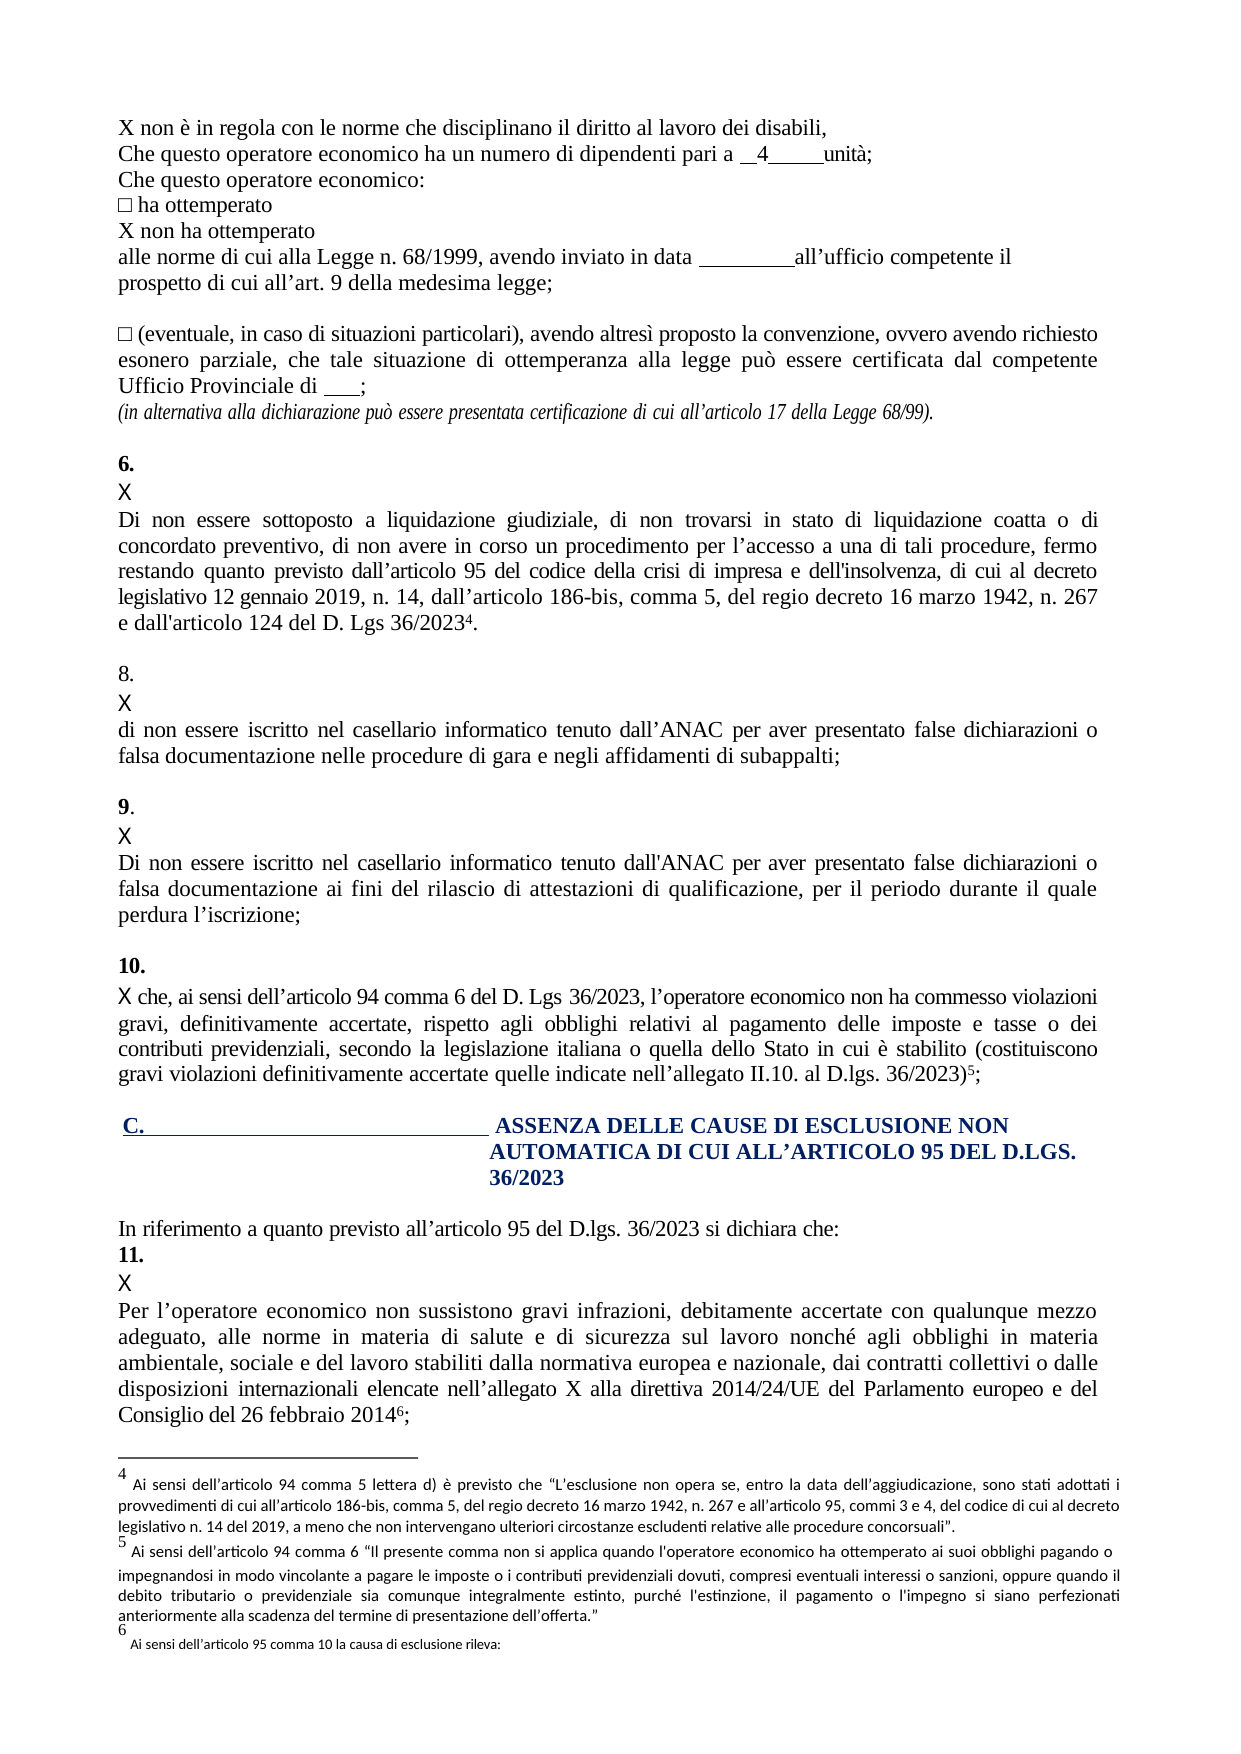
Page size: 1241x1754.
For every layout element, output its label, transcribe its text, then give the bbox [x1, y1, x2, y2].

text Che questo operatore economico ha un numero di dipendenti pari a 4 unità; Che questo operatore economico: [118, 141, 873, 192]
subtitle X [118, 1268, 1134, 1298]
text 10. [118, 953, 1134, 979]
text 11. [118, 1241, 1134, 1267]
text 9. [118, 793, 1134, 820]
text 8. [118, 660, 1134, 687]
text 4 Ai sensi dell’articolo 94 comma 5 lettera d) è previsto che “L’esclusione non opera se, entro la data dell’aggiudicazione, sono stati adottati i provvedimenti di cui all’articolo 186-bis, comma 5, del regio decreto 16 marzo 1942, n. 267 e all’articolo 95, commi 3 e 4, del codice di cui al decreto legislativo n. 14 del 2019, a meno che non intervengano ulteriori circostanze escludenti relative alle procedure concorsuali”. [118, 1464, 1122, 1536]
subtitle X [118, 820, 1134, 850]
text 5 Ai sensi dell’articolo 94 comma 6 “Il presente comma non si applica quando l'operatore economico ha ottemperato ai suoi obblighi pagando o [118, 1537, 1134, 1563]
text Per l’operatore economico non sussistono gravi infrazioni, debitamente accertate con qualunque mezzo adeguato, alle norme in materia di salute e di sicurezza sul lavoro nonché agli obblighi in materia ambientale, sociale e del lavoro stabiliti dalla normativa europea e nazionale, dai contratti collettivi o dalle disposizioni internazionali elencate nell’allegato X alla direttiva 2014/24/UE del Parlamento europeo e del Consiglio del 26 febbraio 20146; [118, 1298, 1098, 1427]
text In riferimento a quanto previsto all’articolo 95 del D.lgs. 36/2023 si dichiara che: [118, 1215, 1134, 1241]
text X che, ai sensi dell’articolo 94 comma 6 del D. Lgs 36/2023, l’operatore economico non ha commesso violazioni gravi, definitivamente accertate, rispetto agli obblighi relativi al pagamento delle imposte e tasse o dei contributi previdenziali, secondo la legislazione italiana o quella dello Stato in cui è stabilito (costituiscono gravi violazioni definitivamente accertate quelle indicate nell’allegato II.10. al D.lgs. 36/2023)5; [118, 981, 1099, 1087]
text Di non essere iscritto nel casellario informatico tenuto dall'ANAC per aver presentato false dichiarazioni o falsa documentazione ai fini del rilascio di attestazioni di qualificazione, per il periodo durante il quale perdura l’iscrizione; [118, 850, 1098, 928]
text X non è in regola con le norme che disciplinano il diritto al lavoro dei disabili, [118, 115, 1134, 141]
text alle norme di cui alla Legge n. 68/1999, avendo inviato in data all’ufficio competente il prospetto di cui all’art. 9 della medesima legge; [118, 244, 1099, 296]
text Di non essere sottoposto a liquidazione giudiziale, di non trovarsi in stato di liquidazione coatta o di concordato preventivo, di non avere in corso un procedimento per l’accesso a una di tali procedure, fermo restando quanto previsto dall’articolo 95 del codice della crisi di impresa e dell'insolvenza, di cui al decreto legislativo 12 gennaio 2019, n. 14, dall’articolo 186-bis, comma 5, del regio decreto 16 marzo 1942, n. 267 e dall'articolo 124 del D. Lgs 36/20234. [118, 506, 1099, 636]
subtitle X [118, 477, 1134, 506]
text 6. [118, 450, 1134, 476]
text Ai sensi dell’articolo 95 comma 10 la causa di esclusione rileva: [130, 1637, 1134, 1652]
subtitle X [118, 687, 1134, 717]
text X non ha ottemperato [118, 218, 1134, 244]
list (eventuale, in caso di situazioni particolari), avendo altresì proposto la convenzione, ovvero avendo richiesto esonero parziale, che tale situazione di ottemperanza alla legge può essere certificata dal competente Ufficio Provinciale di ; [118, 321, 1098, 398]
text (in alternativa alla dichiarazione può essere presentata certificazione di cui all’articolo 17 della Legge 68/99). [118, 398, 1134, 424]
text impegnandosi in modo vincolante a pagare le imposte o i contributi previdenziali dovuti, compresi eventuali interessi o sanzioni, oppure quando il debito tributario o previdenziale sia comunque integralmente estinto, purché l'estinzione, il pagamento o l'impegno si siano perfezionati anteriormente alla scadenza del termine di presentazione dell’offerta.” [118, 1565, 1122, 1626]
subtitle ASSENZA DELLE CAUSE DI ESCLUSIONE NON AUTOMATICA DI CUI ALL’ARTICOLO 95 DEL D.LGS. 36/2023 [122, 1112, 1094, 1190]
list ha ottemperato [118, 192, 1134, 218]
text di non essere iscritto nel casellario informatico tenuto dall’ANAC per aver presentato false dichiarazioni o falsa documentazione nelle procedure di gara e negli affidamenti di subappalti; [118, 717, 1098, 769]
